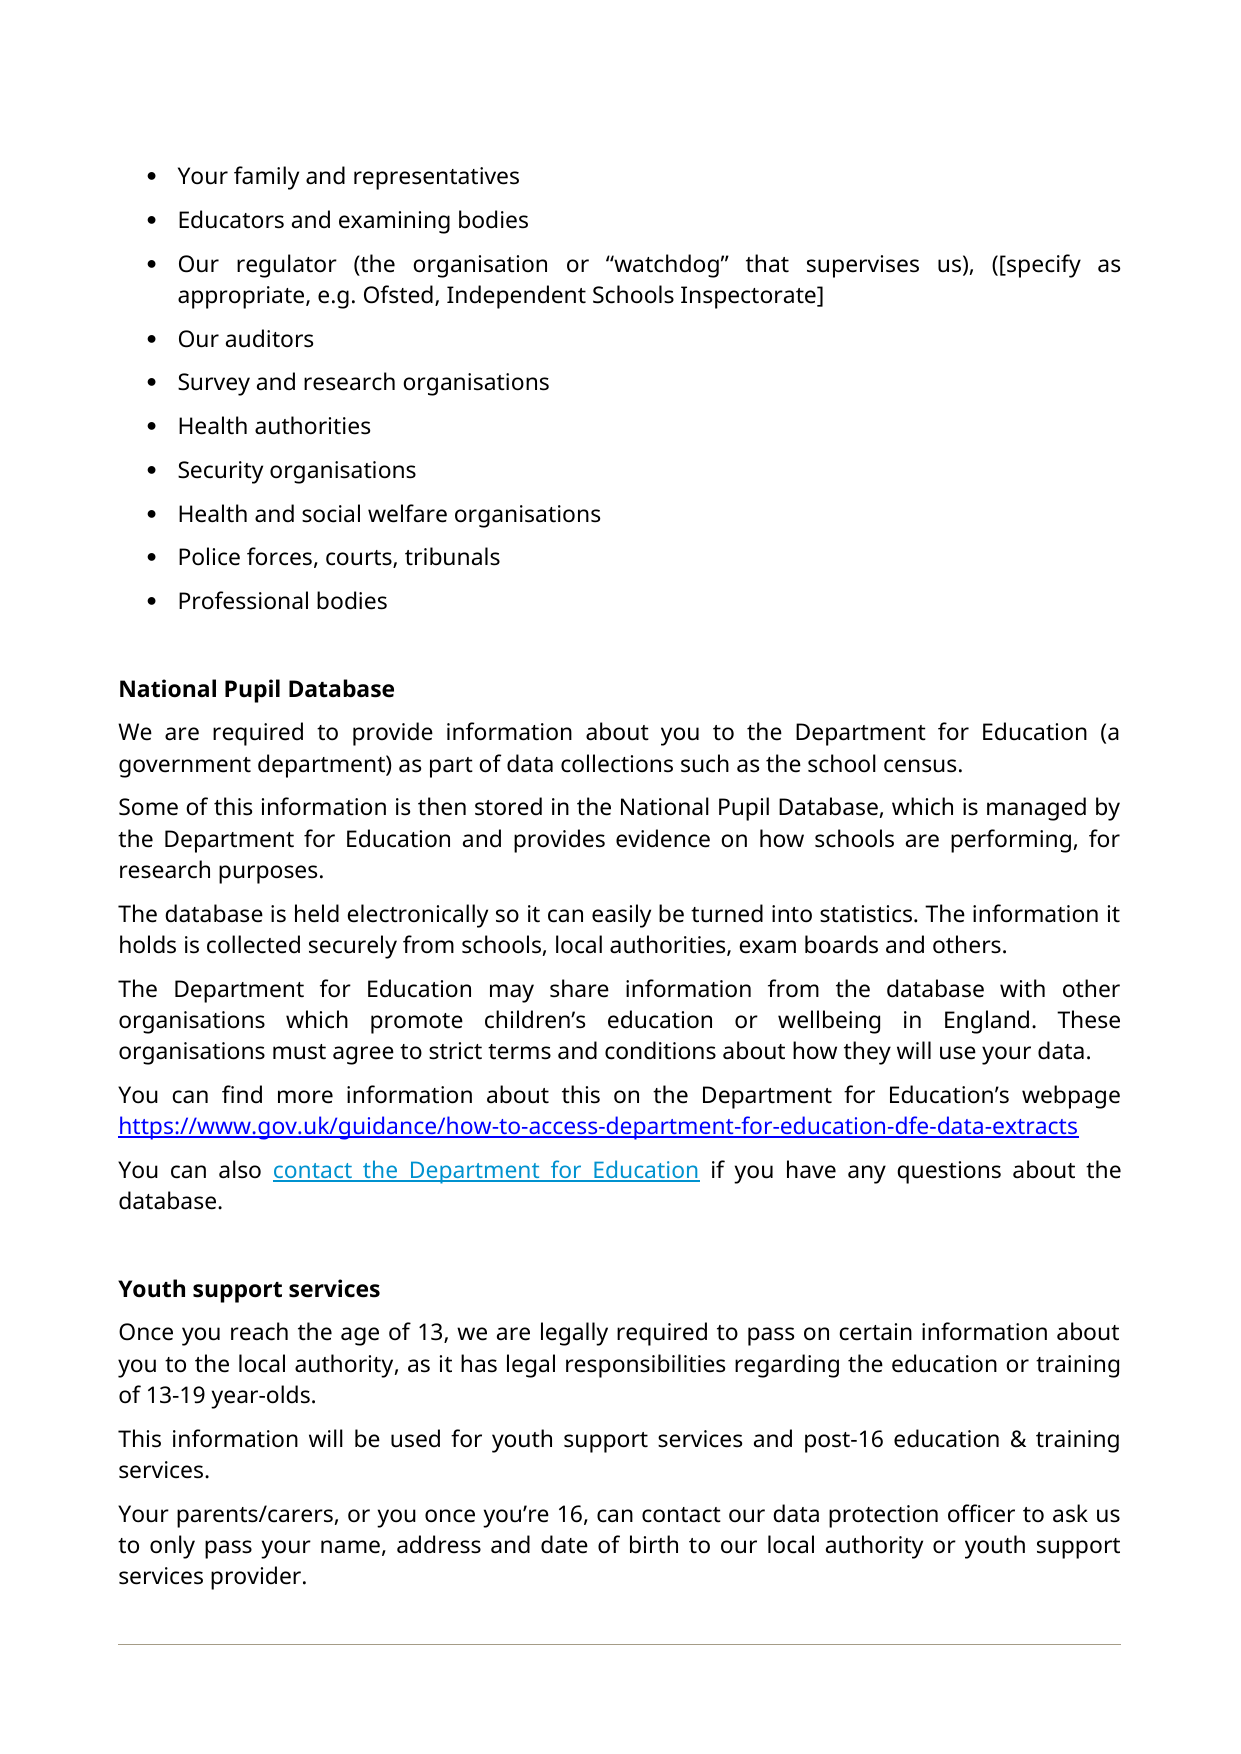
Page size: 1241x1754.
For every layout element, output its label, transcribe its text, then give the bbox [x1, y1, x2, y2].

text You can find more information about this on the Department for Education’s webpage https://www.gov.uk/guidance/how-to-access-department-for-education-dfe-data-extracts [118, 1079, 1122, 1141]
text Once you reach the age of 13, we are legally required to pass on certain information about you to the local authority, as it has legal responsibilities regarding the education or training of 13-19 year-olds. [118, 1316, 1122, 1410]
list Health and social welfare organisations [148, 498, 1122, 529]
list Educators and examining bodies [148, 204, 1122, 235]
text This information will be used for youth support services and post-16 education & training services. [118, 1423, 1122, 1485]
text Some of this information is then stored in the National Pupil Database, which is managed by the Department for Education and provides evidence on how schools are performing, for research purposes. [118, 791, 1122, 885]
list Professional bodies [148, 585, 1122, 616]
list Survey and research organisations [148, 366, 1122, 398]
text The Department for Education may share information from the database with other organisations which promote children’s education or wellbeing in England. These organisations must agree to strict terms and conditions about how they will use your data. [118, 973, 1122, 1066]
text Youth support services [118, 1273, 1122, 1304]
text We are required to provide information about you to the Department for Education (a government department) as part of data collections such as the school census. [118, 716, 1122, 779]
text You can also contact the Department for Education if you have any questions about the database. [118, 1154, 1122, 1216]
list Security organisations [148, 454, 1122, 485]
list Our regulator (the organisation or “watchdog” that supervises us), ([specify as appropriate, e.g. Ofsted, Independent Schools Inspectorate] [148, 248, 1122, 310]
list Police forces, courts, tribunals [148, 541, 1122, 573]
list Our auditors [148, 323, 1122, 354]
list Your family and representatives [148, 160, 1122, 191]
text Your parents/carers, or you once you’re 16, can contact our data protection officer to ask us to only pass your name, address and date of birth to our local authority or youth support services provider. [118, 1498, 1122, 1591]
list Health authorities [148, 410, 1122, 441]
text National Pupil Database [118, 673, 1122, 704]
text The database is held electronically so it can easily be turned into statistics. The information it holds is collected securely from schools, local authorities, exam boards and others. [118, 898, 1122, 960]
